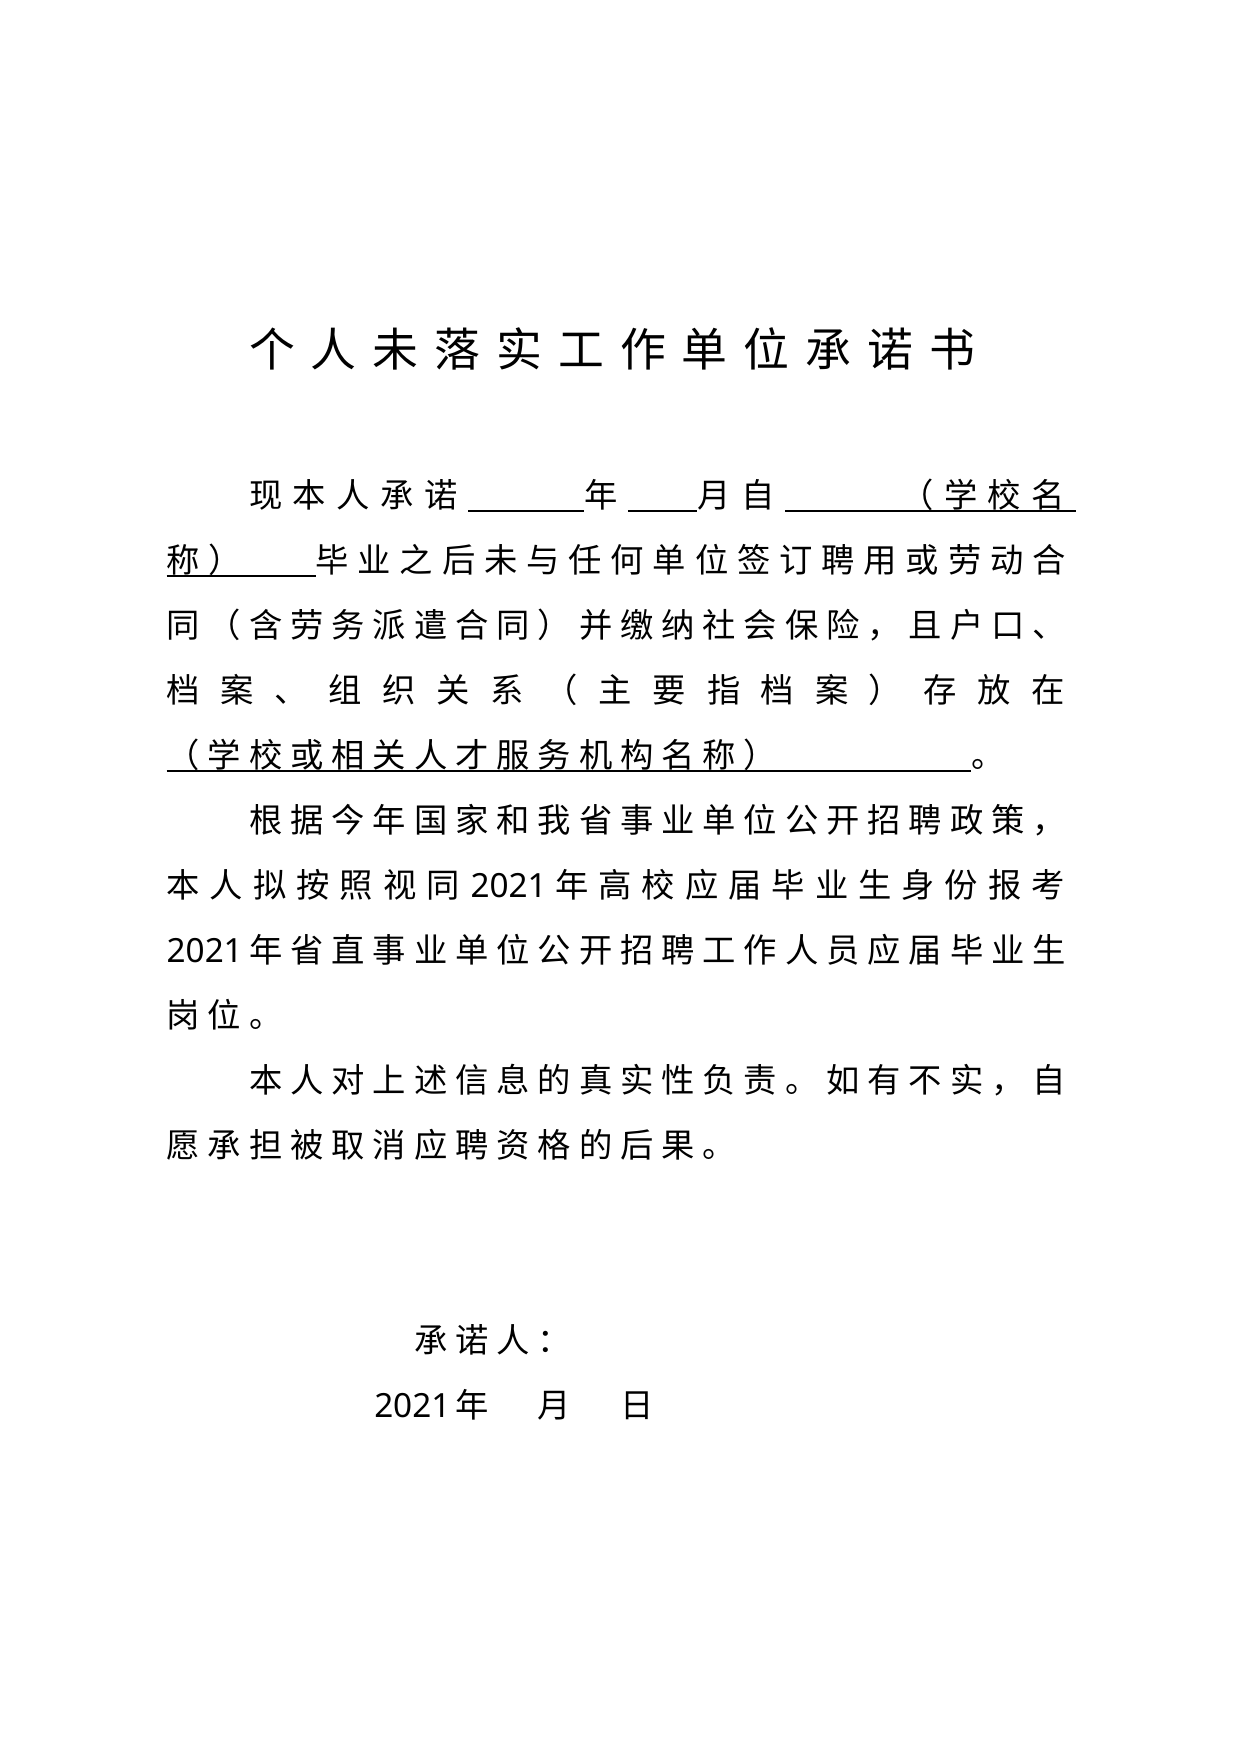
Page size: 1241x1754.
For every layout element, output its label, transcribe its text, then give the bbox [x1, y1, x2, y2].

text 本人对上述信息的真实性负责。如有不实，自愿承担被取消应聘资格的后果。 [166, 1045, 1074, 1175]
text 个人未落实工作单位承诺书 [166, 298, 1074, 395]
text 2021年 月 日 [166, 1370, 1074, 1435]
text 根据今年国家和我省事业单位公开招聘政策，本人拟按照视同2021年高校应届毕业生身份报考2021年省直事业单位公开招聘工作人员应届毕业生岗位。 [166, 785, 1074, 1045]
text 现本人承诺 年 月自 （学校名称） 毕业之后未与任何单位签订聘用或劳动合同（含劳务派遣合同）并缴纳社会保险，且户口、档案、组织关系（主要指档案）存放在 （学校或相关人才服务机构名称） 。 [166, 460, 1074, 785]
text 承诺人： [166, 1305, 1074, 1370]
